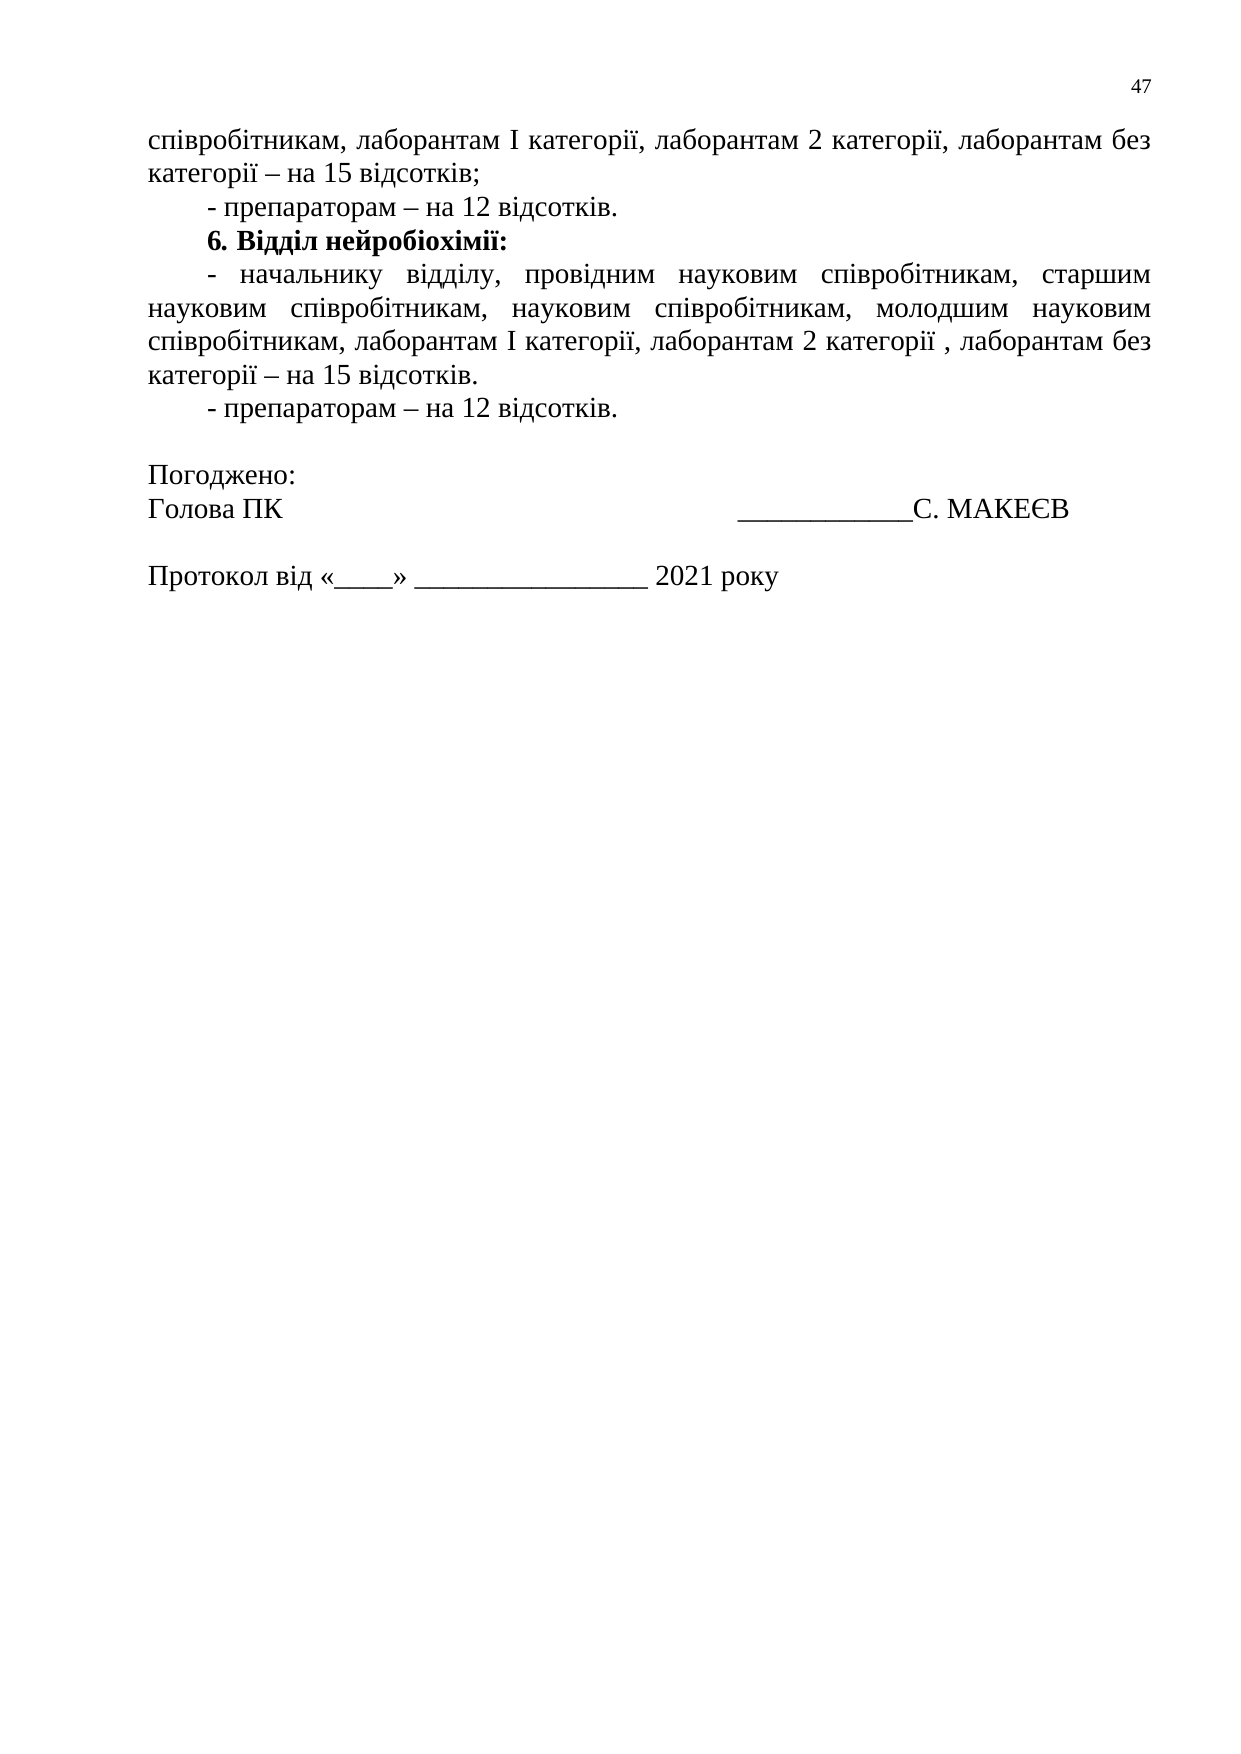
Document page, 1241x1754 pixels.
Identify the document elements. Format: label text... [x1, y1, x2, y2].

text - препараторам – на 12 відсотків. [148, 189, 1152, 223]
text Погоджено: [148, 457, 1152, 491]
text 6. Відділ нейробіохімії: [148, 223, 1152, 256]
text Голова ПК ____________С. МАКЕЄВ [148, 491, 1152, 524]
text Протокол від «____» ________________ 2021 року [148, 558, 1152, 592]
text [148, 122, 1152, 189]
text - начальнику відділу, провідним науковим співробітникам, старшим науковим співробітникам, науковим співробітникам, молодшим науковим співробітникам, лаборантам I категорії, лаборантам 2 категорії , лаборантам без категорії – на 15 відсотків. [148, 256, 1152, 390]
text - препараторам – на 12 відсотків. [148, 390, 1152, 424]
